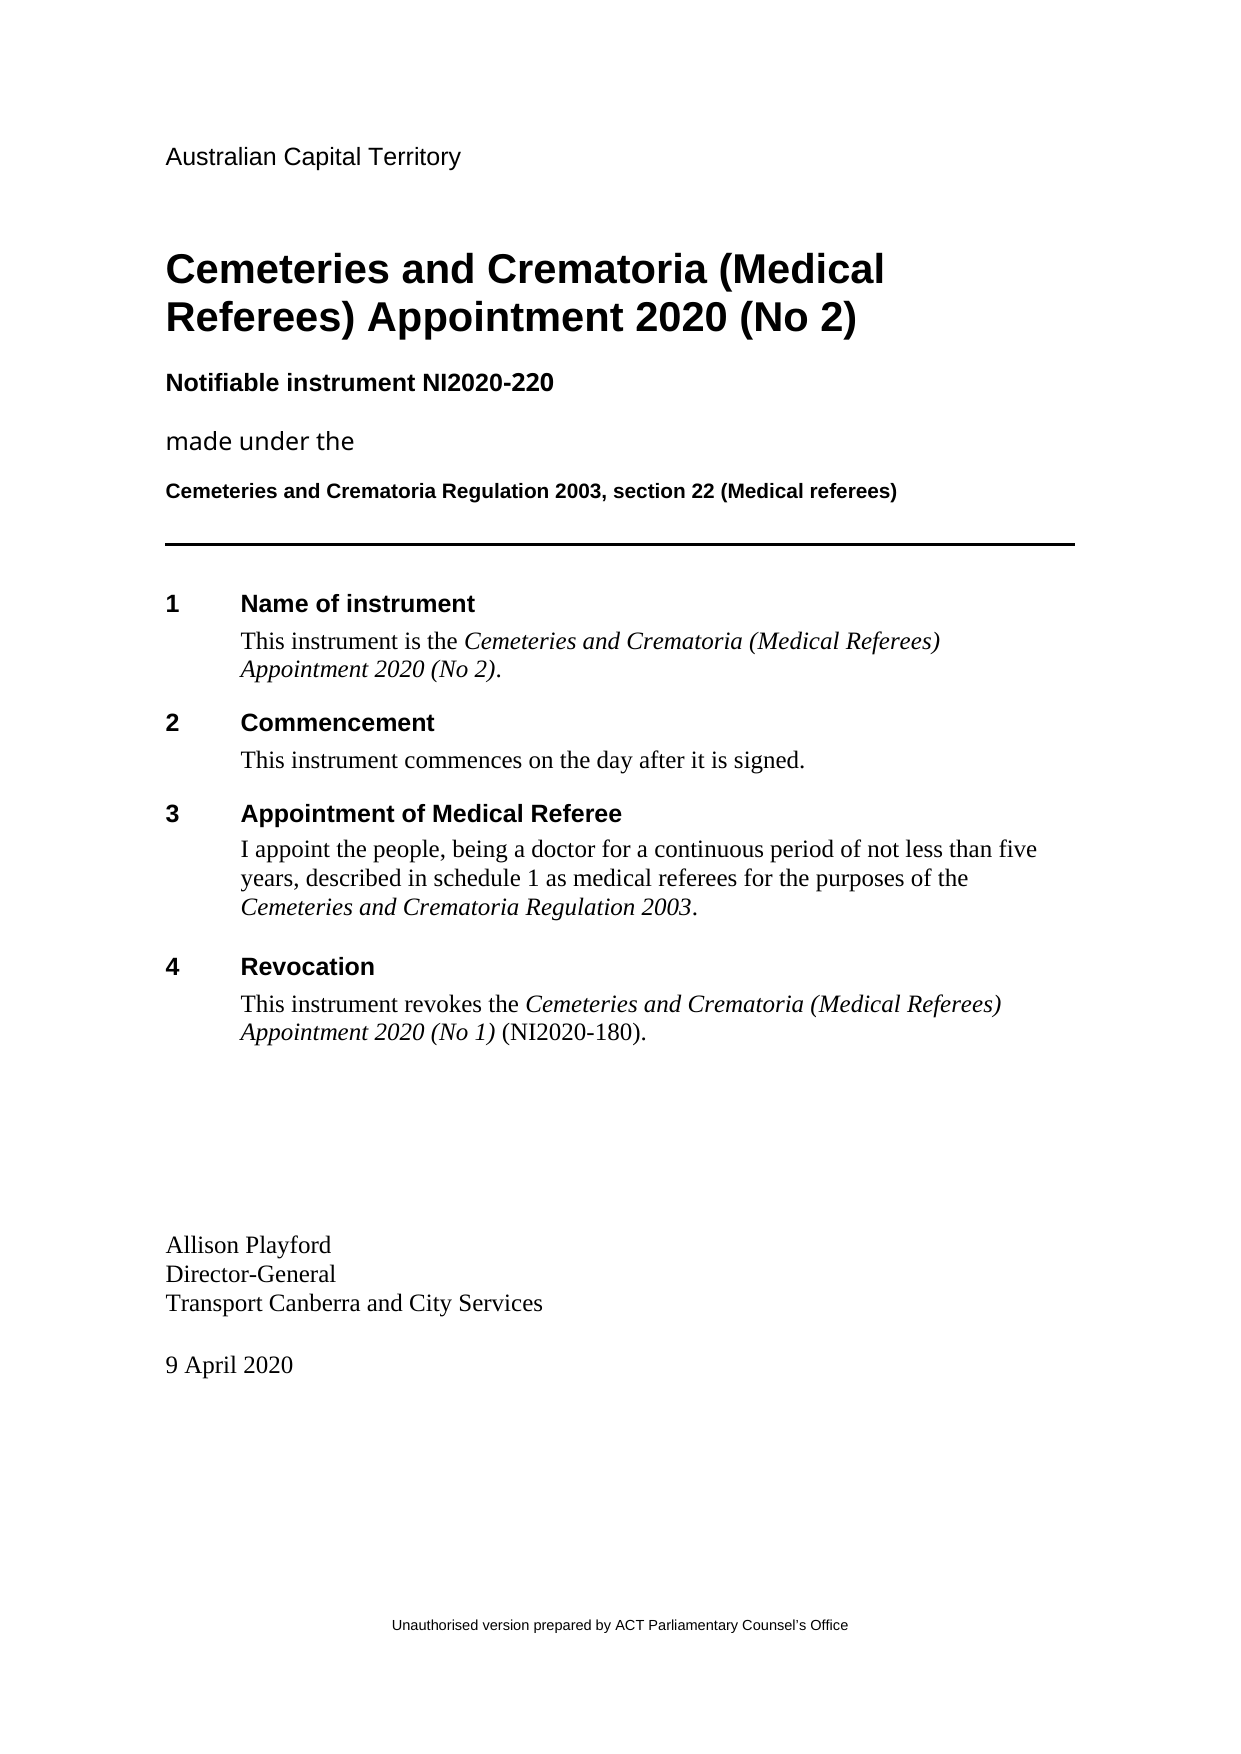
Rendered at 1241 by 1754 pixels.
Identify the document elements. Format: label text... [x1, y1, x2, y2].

text This instrument revokes the Cemeteries and Crematoria (Medical Referees) Appointment 2020 (No 1) (NI2020-180). [240, 989, 1075, 1046]
text Cemeteries and Crematoria Regulation 2003, section 22 (Medical referees) [165, 479, 1075, 503]
text Director-General [165, 1259, 1075, 1288]
text Australian Capital Territory [165, 142, 1075, 171]
text 9 April 2020 [165, 1351, 1075, 1379]
text 1 Name of instrument [165, 589, 1075, 617]
text made under the [165, 424, 1075, 458]
text 2 Commencement [165, 708, 1075, 737]
text Notifiable instrument NI2020-220 [165, 365, 1075, 399]
text I appoint the people, being a doctor for a continuous period of not less than five years, described in schedule 1 as medical referees for the purposes of the Cemeteries and Crematoria Regulation 2003. [240, 834, 1075, 920]
text This instrument commences on the day after it is signed. [240, 745, 1075, 774]
text Cemeteries and Crematoria (Medical Referees) Appointment 2020 (No 2) [165, 244, 1075, 340]
text Transport Canberra and City Services [165, 1288, 1075, 1316]
text 4 Revocation [165, 952, 1075, 980]
text This instrument is the Cemeteries and Crematoria (Medical Referees) Appointment 2020 (No 2). [240, 626, 1075, 683]
text 3 Appointment of Medical Referee [165, 799, 1075, 828]
text Allison Playford [165, 1230, 1075, 1259]
